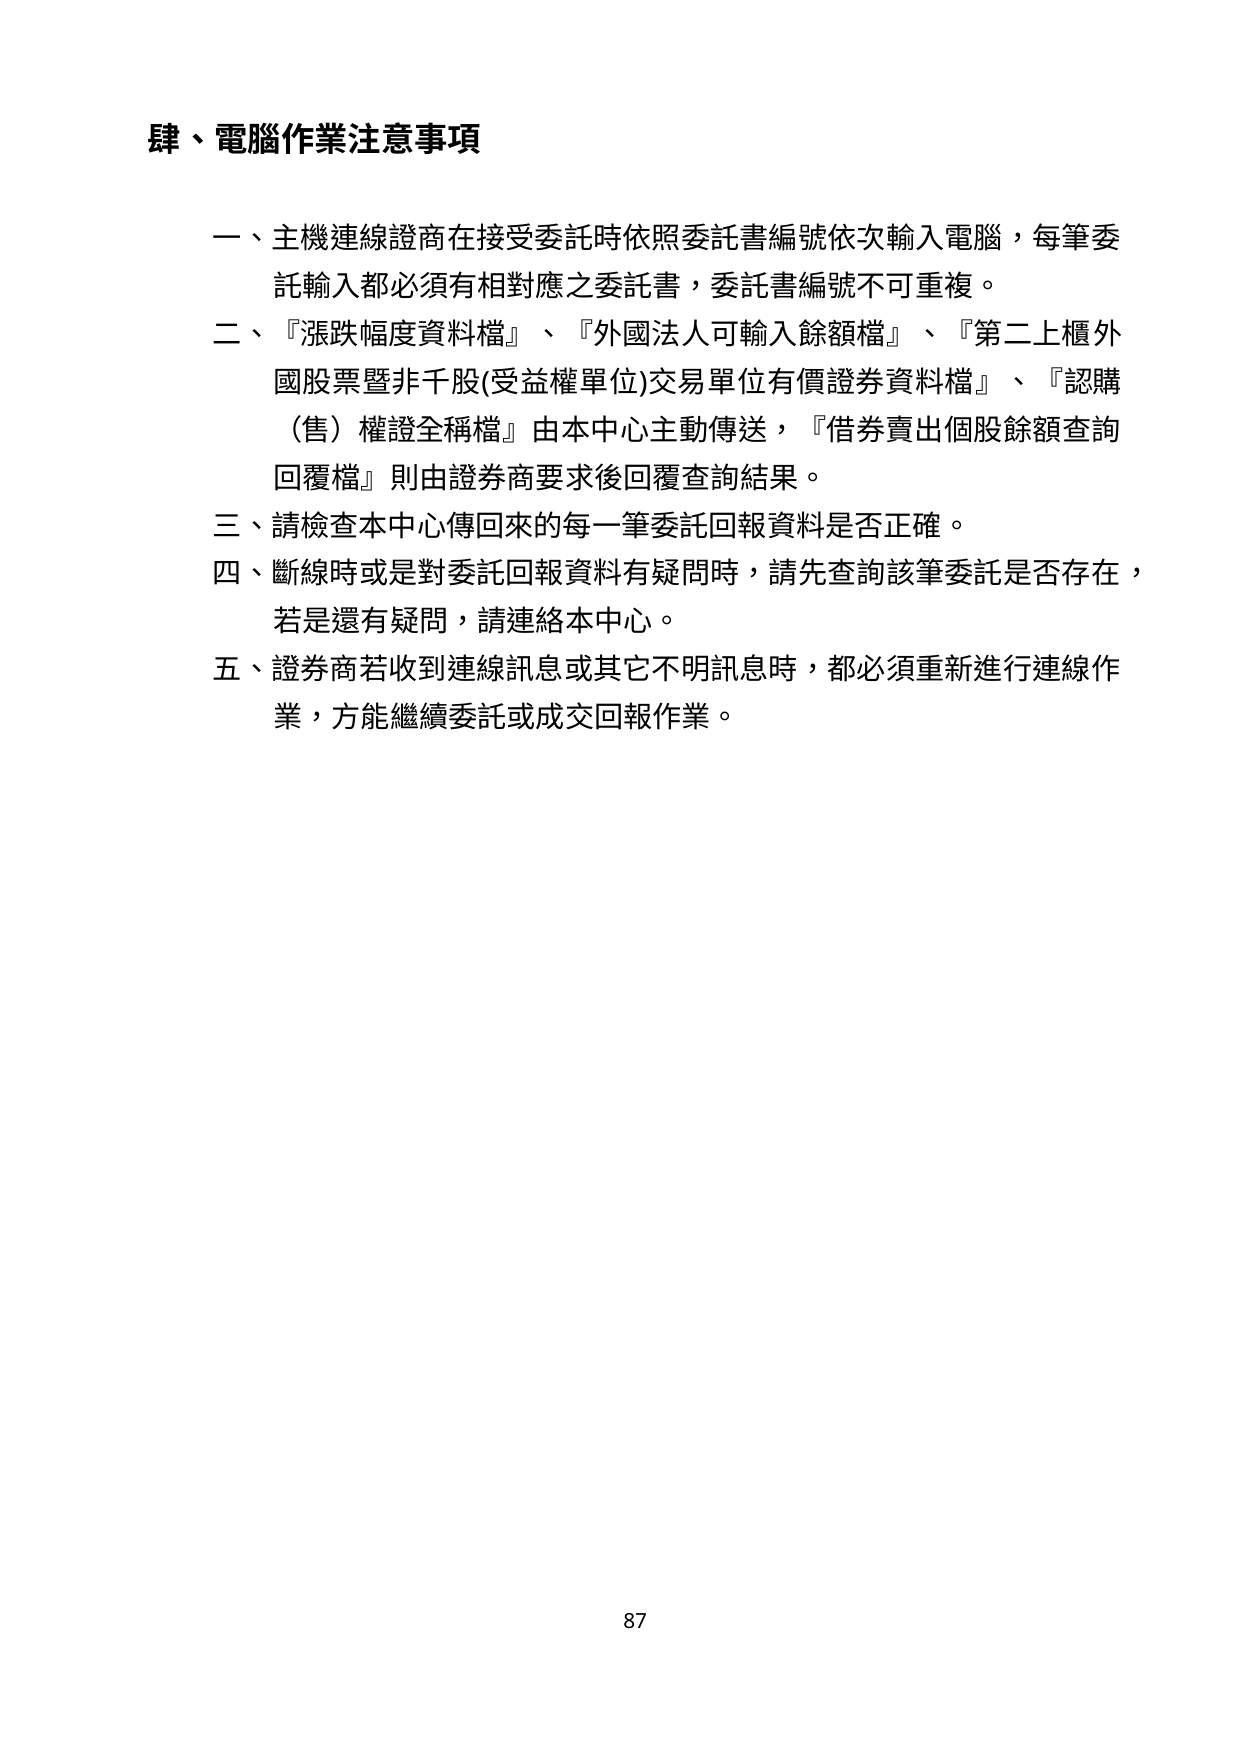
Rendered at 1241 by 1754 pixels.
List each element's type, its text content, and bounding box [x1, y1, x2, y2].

subtitle 三、請檢查本中心傳回來的每一筆委託回報資料是否正確。 [213, 496, 1122, 544]
subtitle 四、斷線時或是對委託回報資料有疑問時，請先查詢該筆委託是否存在，若是還有疑問，請連絡本中心。 [213, 544, 1122, 640]
subtitle 一、主機連線證商在接受委託時依照委託書編號依次輸入電腦，每筆委託輸入都必須有相對應之委託書，委託書編號不可重複。 [213, 209, 1122, 305]
subtitle 二、『漲跌幅度資料檔』、『外國法人可輸入餘額檔』、『第二上櫃外國股票暨非千股(受益權單位)交易單位有價證券資料檔』、『認購（售）權證全稱檔』由本中心主動傳送，『借券賣出個股餘額查詢回覆檔』則由證券商要求後回覆查詢結果。 [213, 305, 1122, 496]
subtitle 肆、電腦作業注意事項 [148, 113, 1122, 161]
subtitle 五、證券商若收到連線訊息或其它不明訊息時，都必須重新進行連線作業，方能繼續委託或成交回報作業。 [213, 640, 1122, 736]
